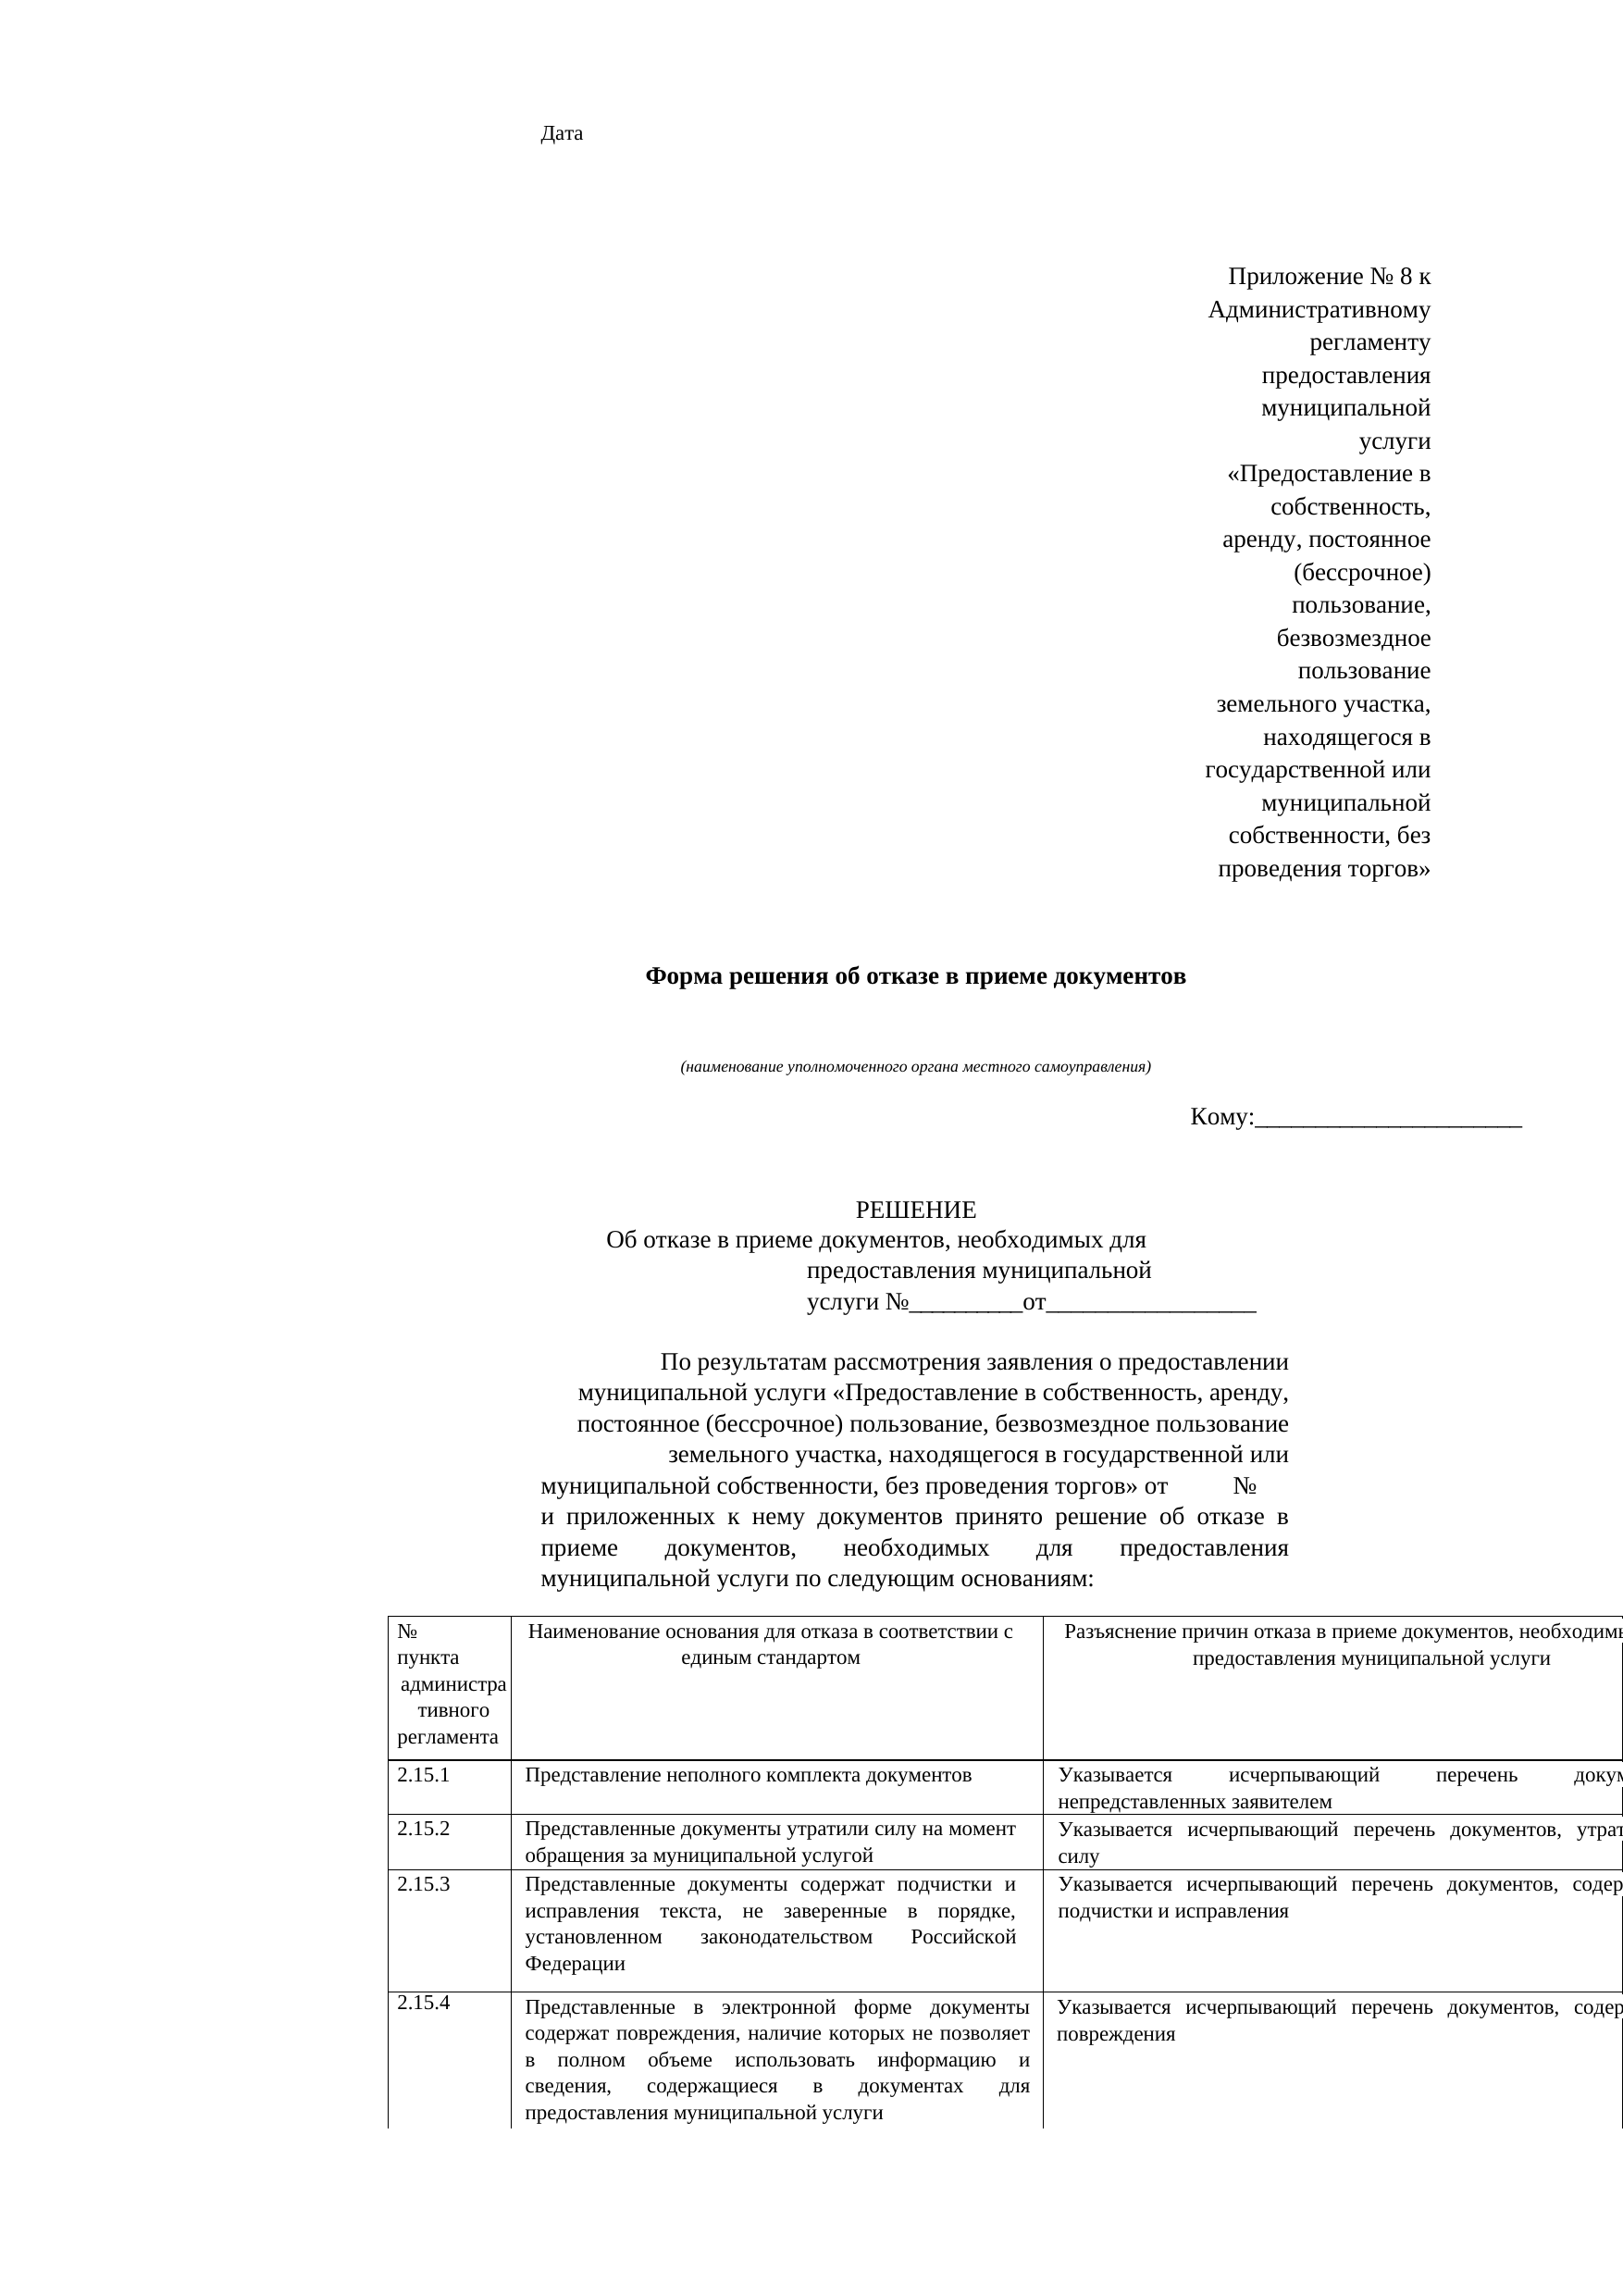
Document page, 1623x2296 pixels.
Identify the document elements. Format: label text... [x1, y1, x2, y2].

table_cell Представленные документы содержат подчистки и исправления текста, не заверенные в порядке, установленном законодательством Российской Федерации [512, 1870, 1043, 1992]
table_header № пункта административного регламента [389, 1617, 511, 1759]
subtitle Форма решения об отказе в приеме документов [540, 964, 1292, 989]
text Кому: [1190, 1104, 1292, 1130]
table_cell 2.15.1 [389, 1761, 511, 1814]
text Об отказе в приеме документов, необходимых для предоставления муниципальной услуги № от [606, 1222, 1224, 1316]
table_header Разъяснение причин отказа в приеме документов, необходимых для предоставления муниципальной услуги [1044, 1617, 1622, 1759]
table_cell Указывается исчерпывающий перечень документов, утративших силу [1044, 1815, 1622, 1868]
table_cell Представление неполного комплекта документов [512, 1761, 1043, 1814]
text По результатам рассмотрения заявления о предоставлении муниципальной услуги «Предоставление в собственность, аренду, постоянное (бессрочное) пользование, безвозмездное пользование земельного участка, находящегося в государственной или муниципальной собственности, без проведения торгов» от № [540, 1345, 1290, 1500]
text Приложение № 8 к Административному регламенту предоставления муниципальной услуги «Предоставление в собственность, аренду, постоянное (бессрочное) пользование, безвозмездное пользование земельного участка, находящегося в государственной или муниципальной собственности, без проведения торгов» [1195, 258, 1431, 883]
table_cell Указывается исчерпывающий перечень документов, непредставленных заявителем [1044, 1761, 1622, 1814]
text (наименование уполномоченного органа местного самоуправления) [540, 1059, 1292, 1075]
table_header Наименование основания для отказа в соответствии с единым стандартом [512, 1617, 1043, 1759]
text РЕШЕНИЕ [540, 1198, 1292, 1222]
table_cell 2.15.2 [389, 1815, 511, 1868]
text Дата [540, 123, 1292, 144]
table_cell Представленные документы утратили силу на момент обращения за муниципальной услугой [512, 1815, 1043, 1868]
table_cell Указывается исчерпывающий перечень документов, содержащих повреждения [1044, 1992, 1622, 2128]
table_cell 2.15.3 [389, 1870, 511, 1992]
table_cell Указывается исчерпывающий перечень документов, содержащих подчистки и исправления [1044, 1870, 1622, 1992]
table_cell 2.15.4 [389, 1992, 511, 2128]
text и приложенных к нему документов принято решение об отказе в приеме документов, необходимых для предоставления муниципальной услуги по следующим основаниям: [540, 1500, 1290, 1594]
table_cell Представленные в электронной форме документы содержат повреждения, наличие которых не позволяет в полном объеме использовать информацию и сведения, содержащиеся в документах для предоставления муниципальной услуги [512, 1992, 1043, 2128]
